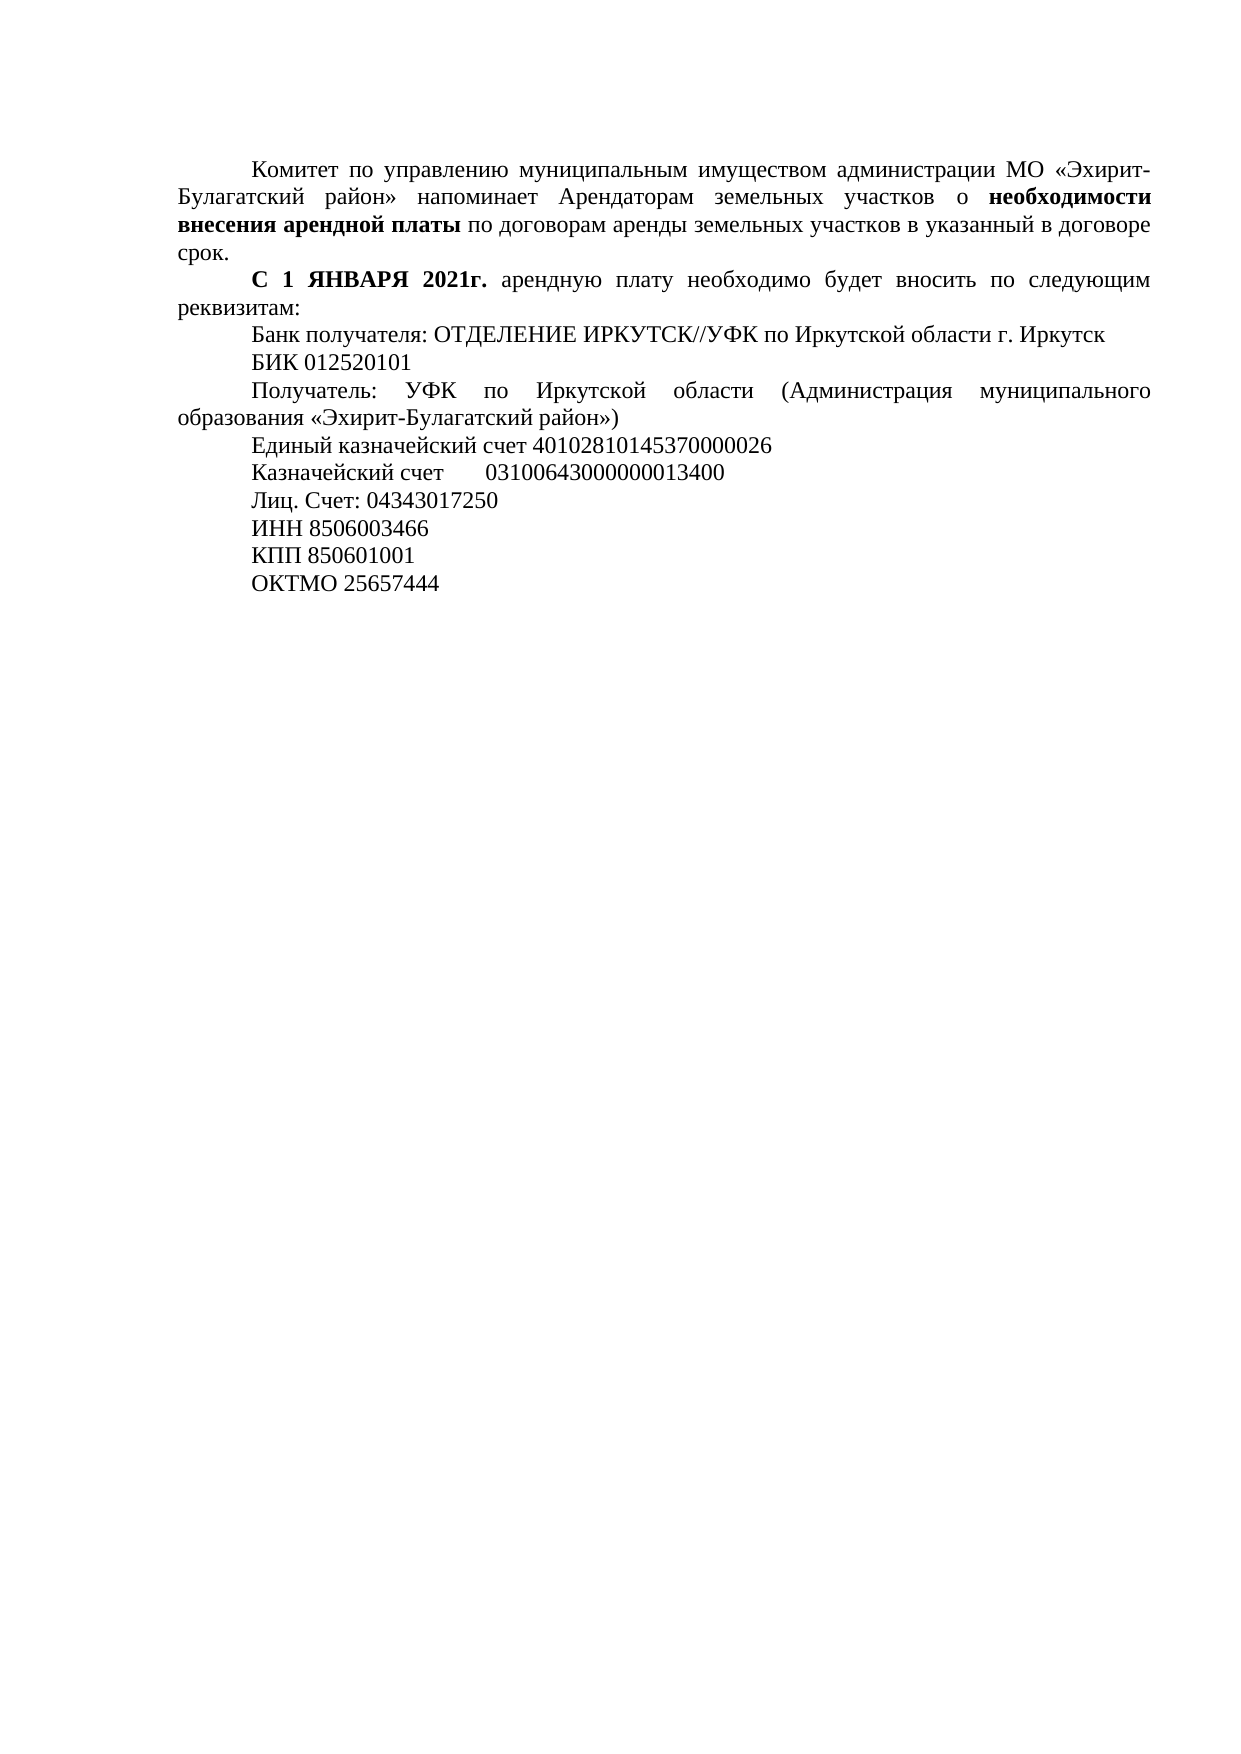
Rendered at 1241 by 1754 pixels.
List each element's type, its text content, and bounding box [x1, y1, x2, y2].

text Банк получателя: ОТДЕЛЕНИЕ ИРКУТСК//УФК по Иркутской области г. Иркутск [177, 320, 1152, 348]
text Получатель: УФК по Иркутской области (Администрация муниципального образования «Эхирит-Булагатский район») [177, 376, 1152, 431]
text Комитет по управлению муниципальным имуществом администрации МО «Эхирит-Булагатский район» напоминает Арендаторам земельных участков о необходимости внесения арендной платы по договорам аренды земельных участков в указанный в договоре срок. [177, 155, 1152, 265]
text ОКТМО 25657444 [177, 569, 1152, 596]
text Лиц. Счет: 04343017250 [177, 486, 1152, 514]
text С 1 ЯНВАРЯ 2021г. арендную плату необходимо будет вносить по следующим реквизитам: [177, 265, 1152, 320]
text ИНН 8506003466 [177, 514, 1152, 541]
text Единый казначейский счет 40102810145370000026 [177, 431, 1152, 458]
text Казначейский счет 03100643000000013400 [177, 458, 1152, 486]
text БИК 012520101 [177, 348, 1152, 376]
text КПП 850601001 [177, 541, 1152, 569]
